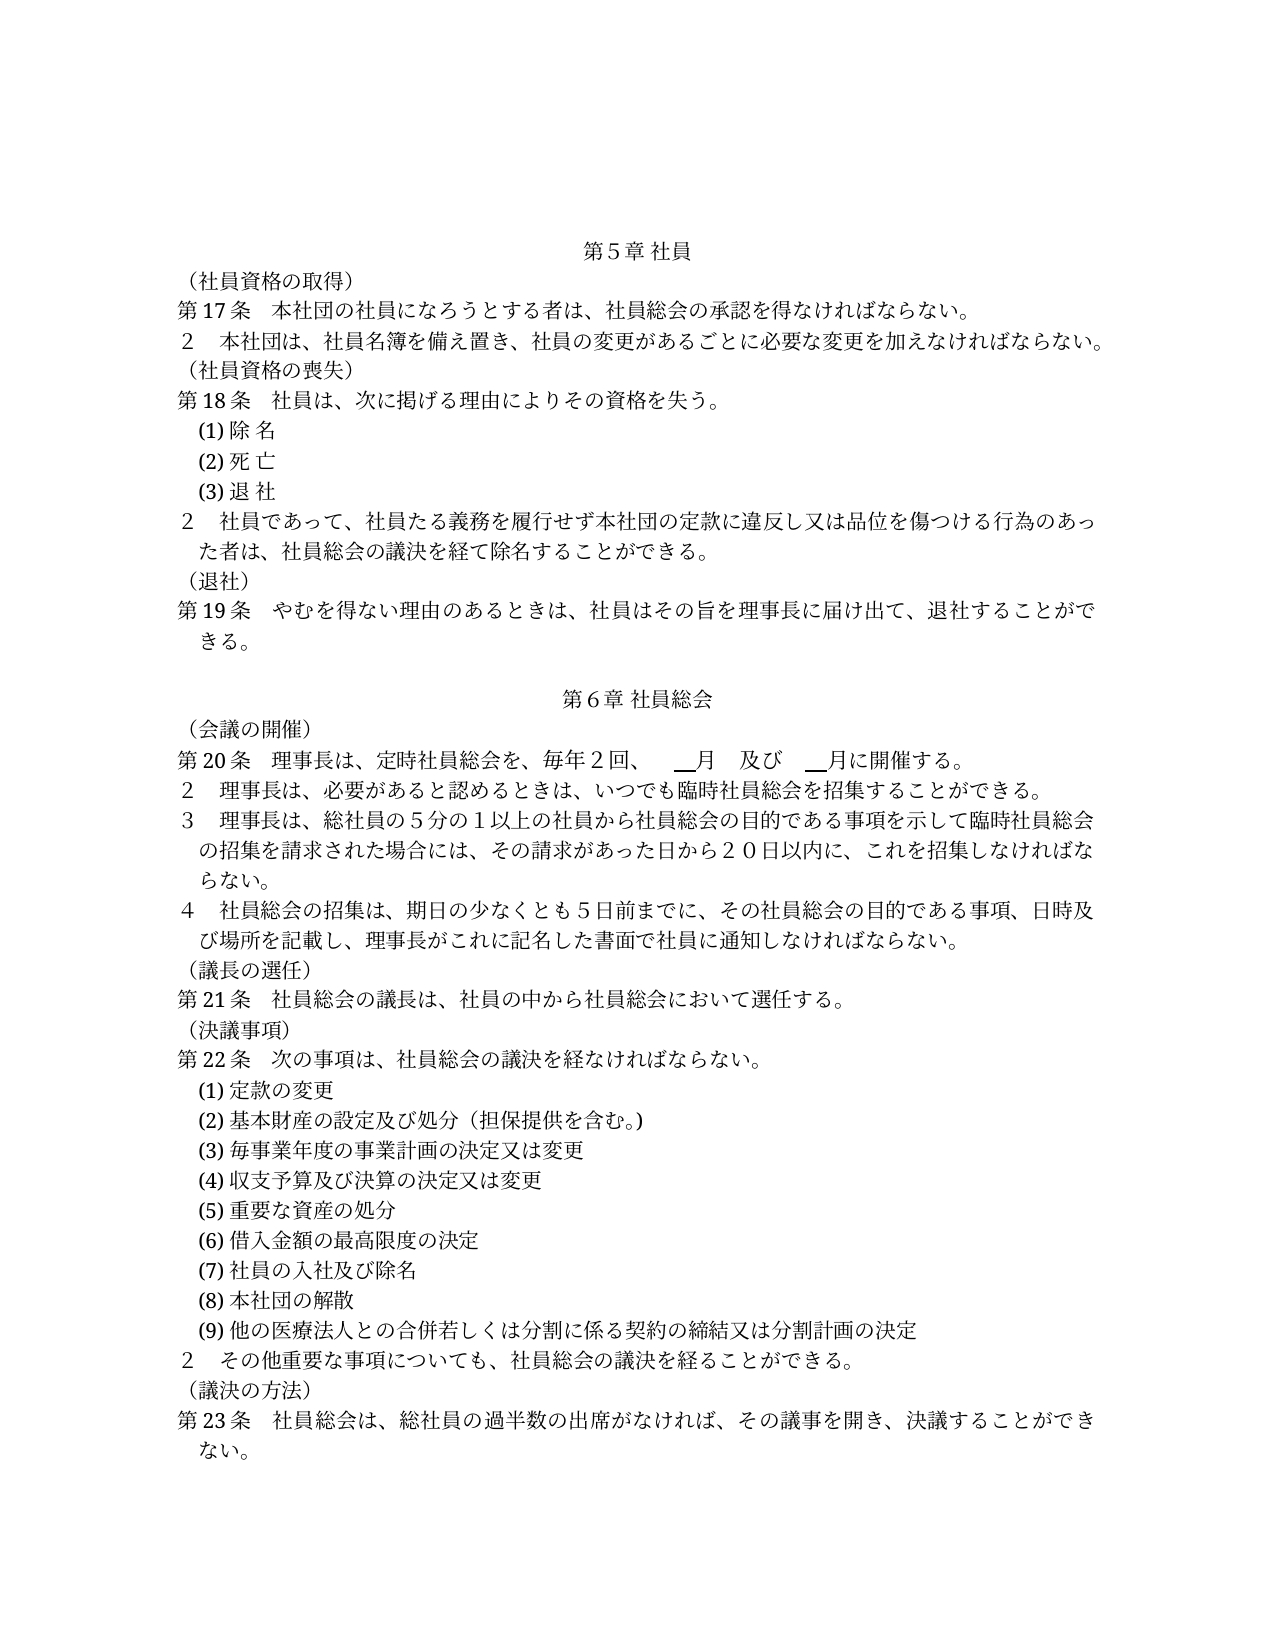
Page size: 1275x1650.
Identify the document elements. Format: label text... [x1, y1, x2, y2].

text (2) 基本財産の設定及び処分（担保提供を含む｡) [177, 1104, 1098, 1134]
text 第21条 社員総会の議長は、社員の中から社員総会において選任する。 [177, 984, 1098, 1014]
text (7) 社員の入社及び除名 [177, 1255, 1098, 1285]
text 第19条 やむを得ない理由のあるときは、社員はその旨を理事長に届け出て、退社することができる。 [177, 595, 1098, 655]
text 第５章 社員 [177, 235, 1098, 265]
text (8) 本社団の解散 [177, 1285, 1098, 1315]
text ３ 理事長は、総社員の５分の１以上の社員から社員総会の目的である事項を示して臨時社員総会の招集を請求された場合には、その請求があった日から２０日以内に、これを招集しなければならない。 [177, 804, 1098, 894]
text （社員資格の取得） [177, 265, 1098, 295]
text ２ 本社団は、社員名簿を備え置き、社員の変更があるごとに必要な変更を加えなければならない。 [177, 325, 1098, 355]
text (9) 他の医療法人との合併若しくは分割に係る契約の締結又は分割計画の決定 [177, 1315, 1098, 1345]
text （議長の選任） [177, 954, 1098, 984]
text (5) 重要な資産の処分 [177, 1194, 1098, 1224]
text (3) 毎事業年度の事業計画の決定又は変更 [177, 1134, 1098, 1164]
text （決議事項） [177, 1014, 1098, 1044]
text （議決の方法） [177, 1375, 1098, 1405]
text （退社） [177, 565, 1098, 595]
text (6) 借入金額の最高限度の決定 [177, 1224, 1098, 1255]
text ２ 社員であって、社員たる義務を履行せず本社団の定款に違反し又は品位を傷つける行為のあった者は、社員総会の議決を経て除名することができる。 [177, 505, 1098, 565]
text (2) 死 亡 [177, 445, 1098, 475]
text (3) 退 社 [177, 475, 1098, 505]
text ４ 社員総会の招集は、期日の少なくとも５日前までに、その社員総会の目的である事項、日時及び場所を記載し、理事長がこれに記名した書面で社員に通知しなければならない。 [177, 894, 1098, 954]
text ２ 理事長は、必要があると認めるときは、いつでも臨時社員総会を招集することができる。 [177, 775, 1098, 804]
text ２ その他重要な事項についても、社員総会の議決を経ることができる。 [177, 1345, 1098, 1375]
text 第６章 社員総会 [177, 683, 1098, 713]
text 第17条 本社団の社員になろうとする者は、社員総会の承認を得なければならない。 [177, 295, 1098, 325]
text 第20条 理事長は、定時社員総会を、毎年２回、 月 及び 月に開催する。 [177, 743, 1098, 775]
text （会議の開催） [177, 713, 1098, 743]
text 第18条 社員は、次に掲げる理由によりその資格を失う。 [177, 385, 1098, 415]
text （社員資格の喪失） [177, 355, 1098, 385]
text 第22条 次の事項は、社員総会の議決を経なければならない。 [177, 1044, 1098, 1074]
text (1) 定款の変更 [177, 1074, 1098, 1104]
text (4) 収支予算及び決算の決定又は変更 [177, 1164, 1098, 1194]
text 第23条 社員総会は、総社員の過半数の出席がなければ、その議事を開き、決議することができない。 [177, 1405, 1098, 1465]
text (1) 除 名 [177, 415, 1098, 445]
